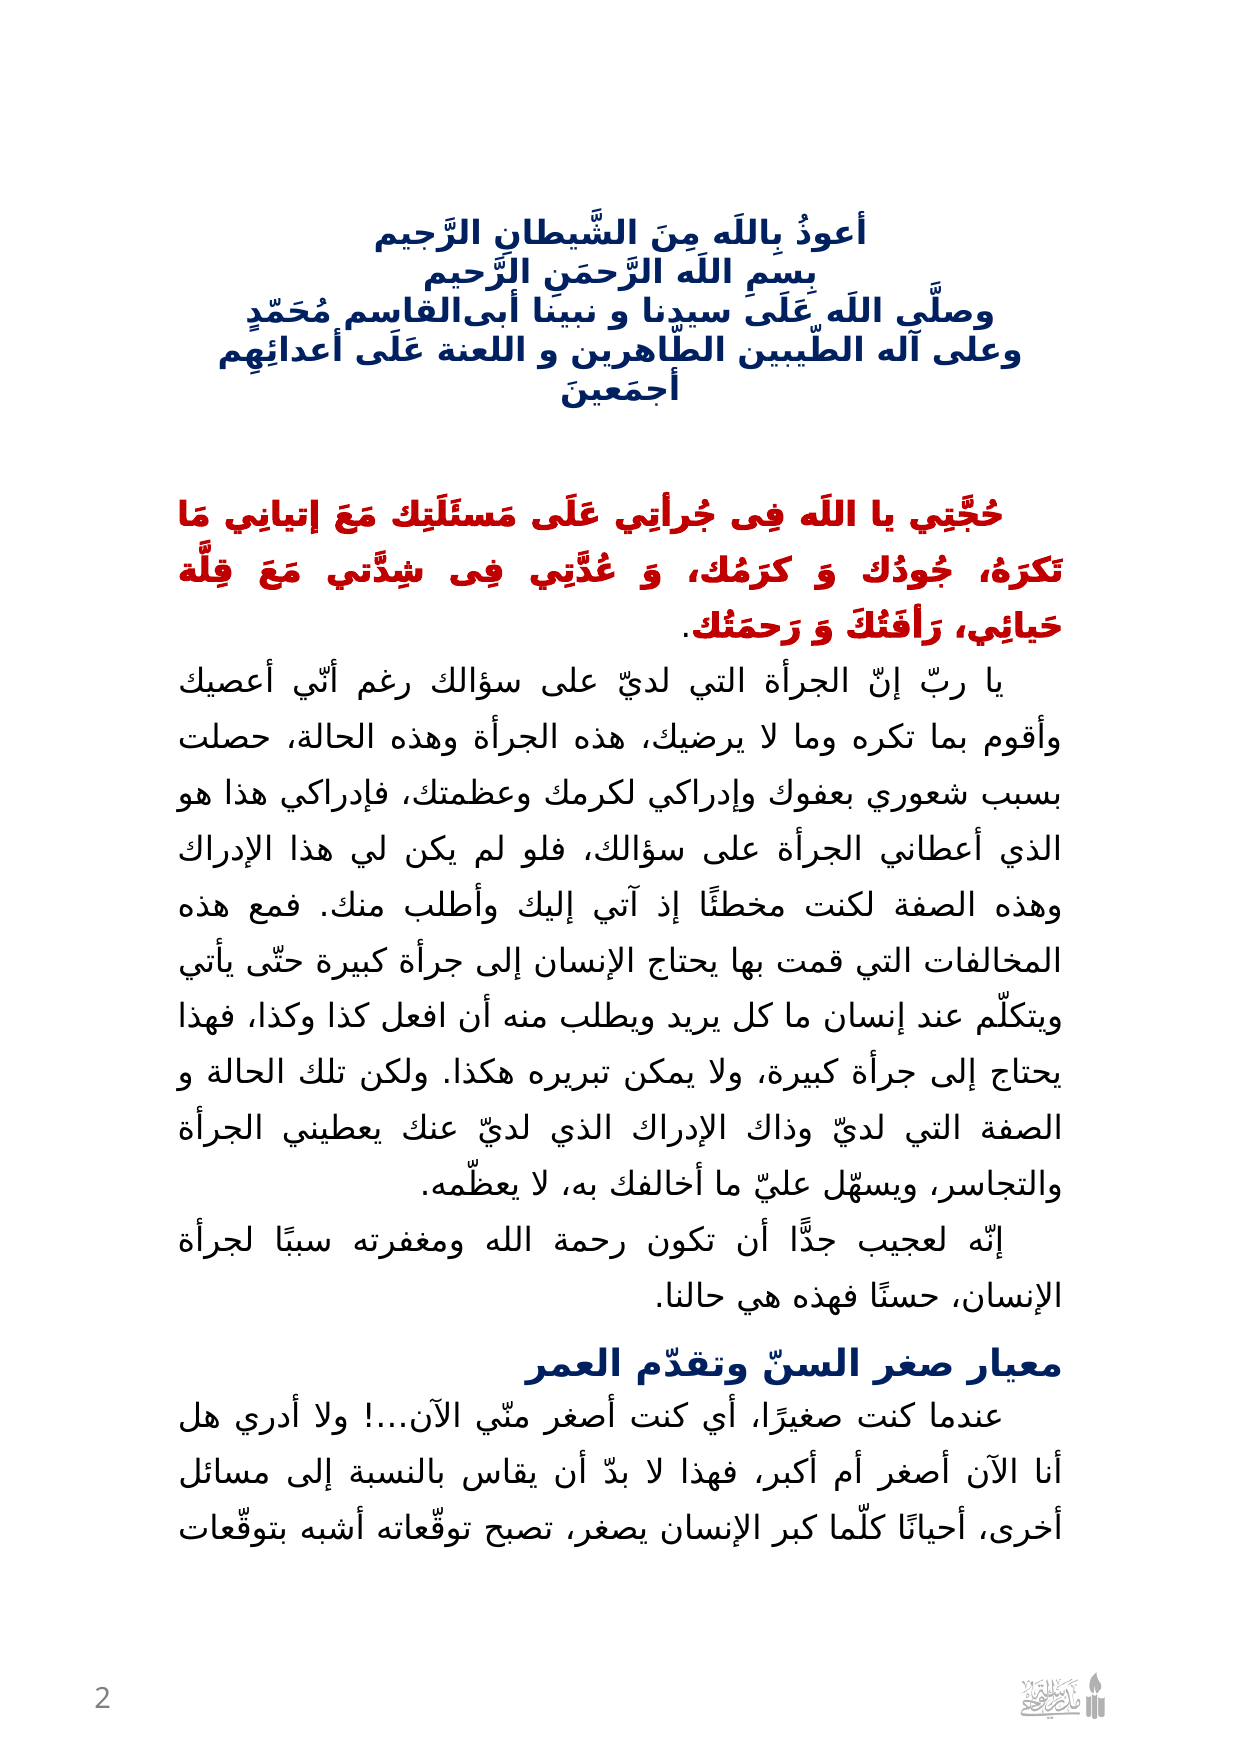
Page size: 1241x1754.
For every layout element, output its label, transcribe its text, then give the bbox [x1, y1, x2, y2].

text يا ربّ إنّ الجرأة التي لديّ على سؤالك رغم أنّي أعصيك وأقوم بما تكره وما لا يرضيك، هذه الجرأة وهذه الحالة، حصلت بسبب شعوري بعفوك وإدراكي لكرمك وعظمتك، فإدراكي هذا هو الذي أعطاني الجرأة على سؤالك، فلو لم يكن لي هذا الإدراك وهذه الصفة لكنت مخطئًا إذ آتي إليك وأطلب منك. فمع هذه المخالفات التي قمت بها يحتاج الإنسان إلى جرأة كبيرة حتّى يأتي ويتكلّم عند إنسان ما كل يريد ويطلب منه أن افعل كذا وكذا، فهذا يحتاج إلى جرأة كبيرة، ولا يمكن تبريره هكذا. ولكن تلك الحالة و الصفة التي لديّ وذاك الإدراك الذي لديّ عنك يعطيني الجرأة والتجاسر، ويسهّل عليّ ما أخالفك به، لا يعظّمه. [177, 659, 1063, 1218]
text أعوذُ بِاللَه مِنَ الشَّیطانِ الرَّجیم‌ [177, 213, 1063, 252]
text بِسمِ اللَه الرَّحمَنِ الرَّحیم‌ [177, 252, 1063, 291]
title معيار صغر السنّ وتقدّم العمر [177, 1342, 1063, 1386]
picture [1020, 1672, 1105, 1719]
text وعلى آله الطّیبین الطّاهرین و اللعنة عَلَى أعدائِهِم أجمَعینَ‌ [177, 330, 1063, 408]
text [177, 1394, 1063, 1562]
text وصلَّى اللَه عَلَى سیدنا و نبینا أبى‌القاسم مُحَمّدٍ [177, 291, 1063, 330]
text حُجَّتِي یا اللَه فِى جُرأتِي عَلَى مَسئَلَتِك مَعَ إتیانِي مَا تَكرَهُ، جُودُك وَ کرَمُك، وَ عُدَّتِي فِى شِدَّتي مَعَ قِلَّة حَیائِي، رَأفَتُكَ وَ رَحمَتُك. [177, 492, 1063, 659]
text إنّه لعجيب جدًّا أن تكون رحمة الله ومغفرته سببًا لجرأة الإنسان، حسنًا فهذه هي حالنا. [177, 1218, 1063, 1329]
